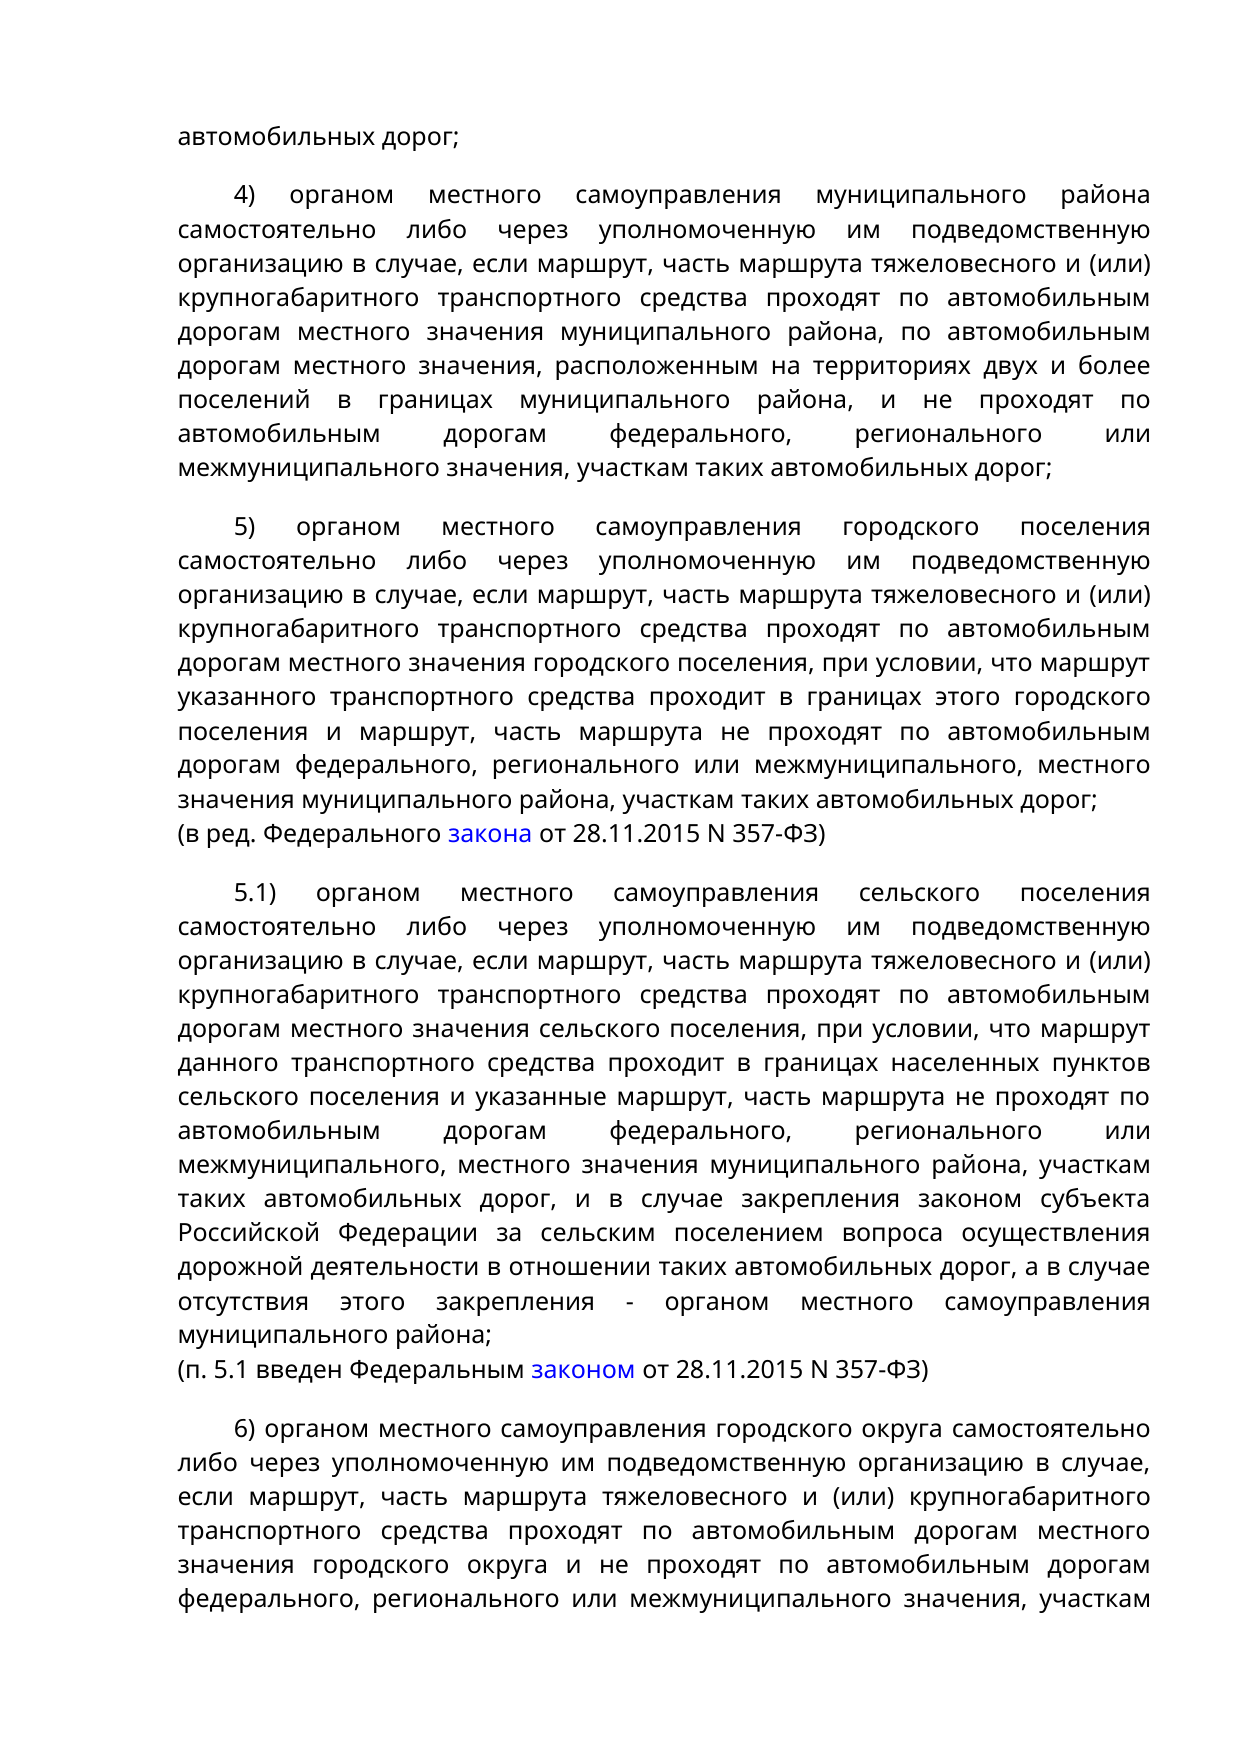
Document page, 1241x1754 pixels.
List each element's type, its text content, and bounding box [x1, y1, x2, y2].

text 5) органом местного самоуправления городского поселения самостоятельно либо через уполномоченную им подведомственную организацию в случае, если маршрут, часть маршрута тяжеловесного и (или) крупногабаритного транспортного средства проходят по автомобильным дорогам местного значения городского поселения, при условии, что маршрут указанного транспортного средства проходит в границах этого городского поселения и маршрут, часть маршрута не проходят по автомобильным дорогам федерального, регионального или межмуниципального, местного значения муниципального района, участкам таких автомобильных дорог; [177, 509, 1152, 815]
text (п. 5.1 введен Федеральным законом от 28.11.2015 N 357-ФЗ) [177, 1351, 1152, 1385]
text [177, 1410, 1152, 1615]
text 4) органом местного самоуправления муниципального района самостоятельно либо через уполномоченную им подведомственную организацию в случае, если маршрут, часть маршрута тяжеловесного и (или) крупногабаритного транспортного средства проходят по автомобильным дорогам местного значения муниципального района, по автомобильным дорогам местного значения, расположенным на территориях двух и более поселений в границах муниципального района, и не проходят по автомобильным дорогам федерального, регионального или межмуниципального значения, участкам таких автомобильных дорог; [177, 177, 1152, 484]
text (в ред. Федерального закона от 28.11.2015 N 357-ФЗ) [177, 815, 1152, 849]
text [177, 118, 1152, 152]
text 5.1) органом местного самоуправления сельского поселения самостоятельно либо через уполномоченную им подведомственную организацию в случае, если маршрут, часть маршрута тяжеловесного и (или) крупногабаритного транспортного средства проходят по автомобильным дорогам местного значения сельского поселения, при условии, что маршрут данного транспортного средства проходит в границах населенных пунктов сельского поселения и указанные маршрут, часть маршрута не проходят по автомобильным дорогам федерального, регионального или межмуниципального, местного значения муниципального района, участкам таких автомобильных дорог, и в случае закрепления законом субъекта Российской Федерации за сельским поселением вопроса осуществления дорожной деятельности в отношении таких автомобильных дорог, а в случае отсутствия этого закрепления - органом местного самоуправления муниципального района; [177, 874, 1152, 1351]
